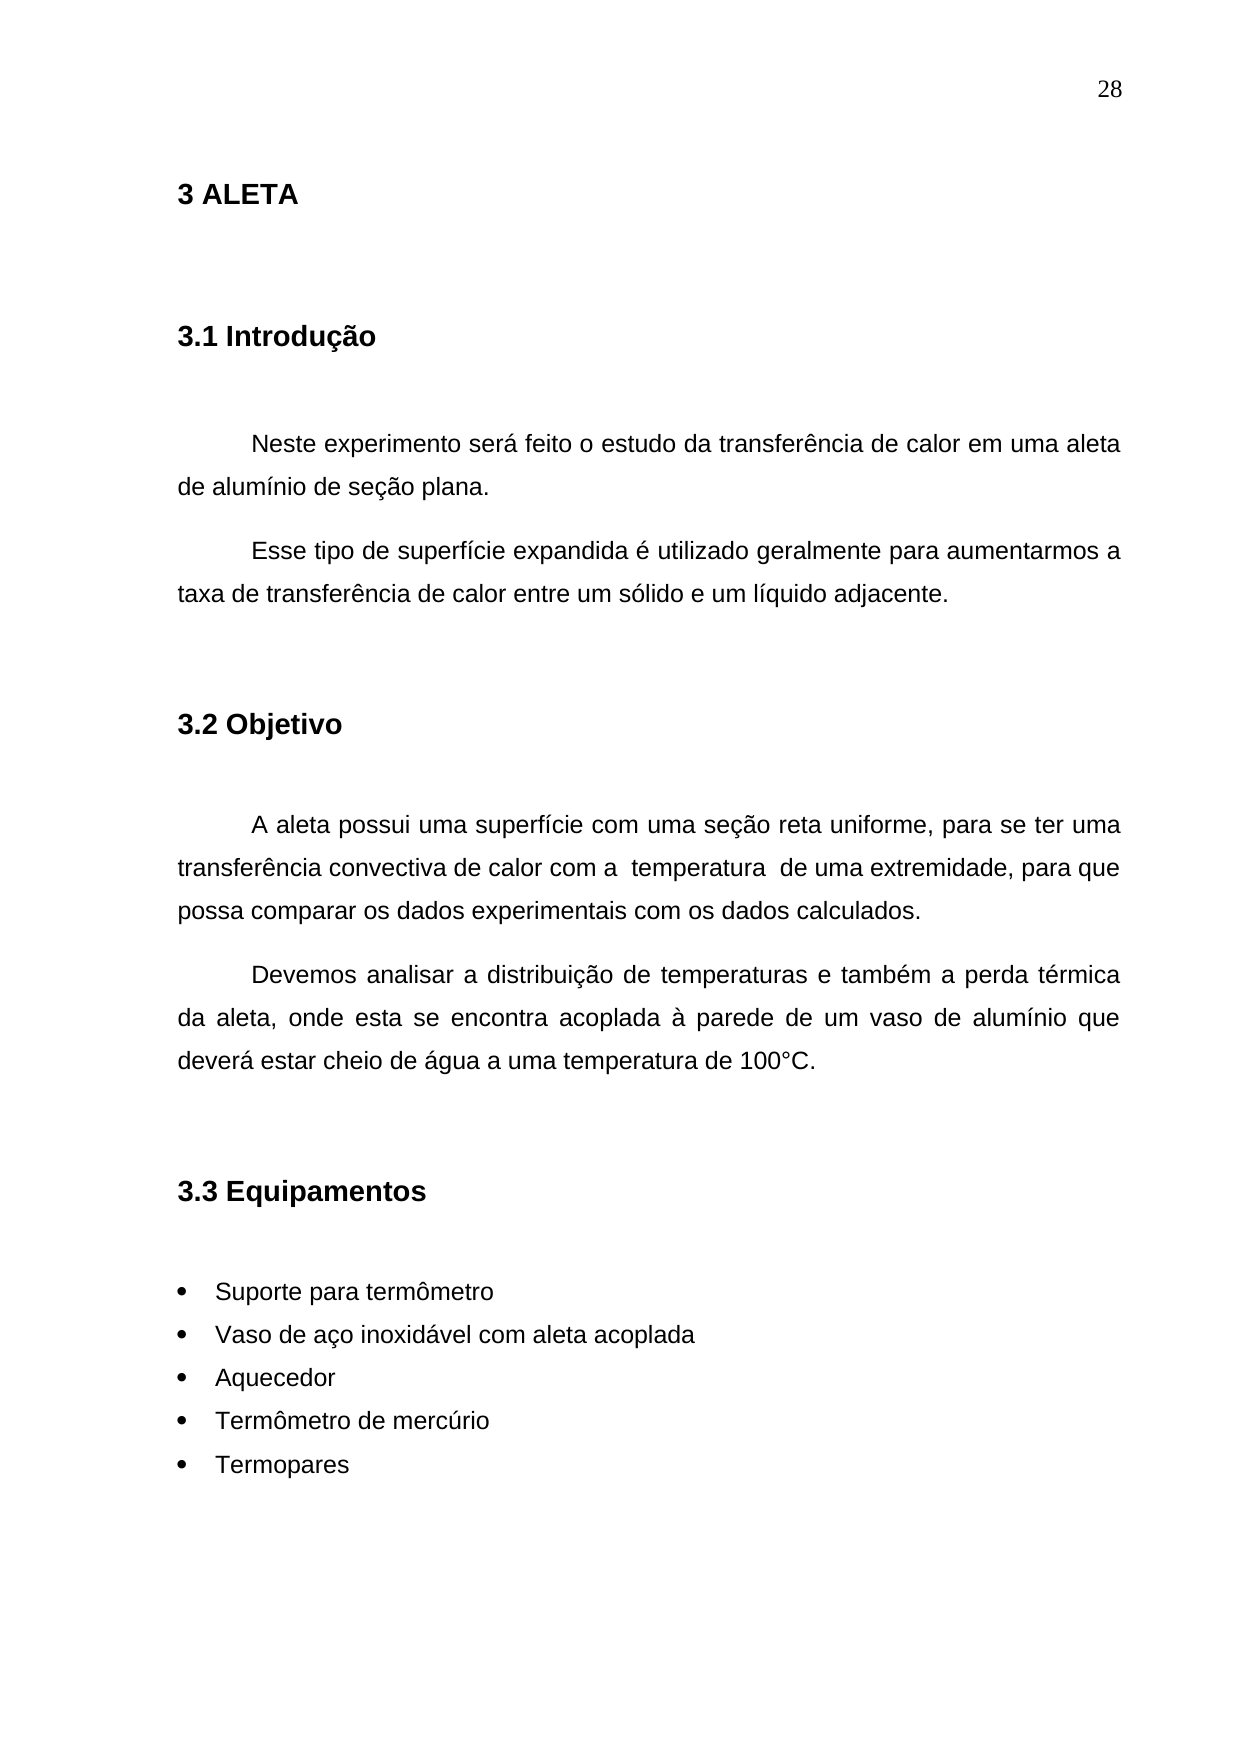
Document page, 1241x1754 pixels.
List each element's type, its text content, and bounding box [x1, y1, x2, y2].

subtitle 3.2 Objetivo [177, 707, 1122, 741]
list Vaso de aço inoxidável com aleta acoplada [177, 1320, 1122, 1349]
text A aleta possui uma superfície com uma seção reta uniforme, para se ter uma transferência convectiva de calor com a temperatura de uma extremidade, para que possa comparar os dados experimentais com os dados calculados. [177, 810, 1122, 925]
list Suporte para termômetro [177, 1277, 1122, 1306]
text Esse tipo de superfície expandida é utilizado geralmente para aumentarmos a taxa de transferência de calor entre um sólido e um líquido adjacente. [177, 536, 1122, 608]
subtitle 3.3 Equipamentos [177, 1174, 1122, 1208]
list Aquecedor [177, 1363, 1122, 1392]
text 3 ALETA [177, 177, 1122, 211]
subtitle 3.1 Introdução [177, 319, 1122, 353]
list Termômetro de mercúrio [177, 1406, 1122, 1435]
text Neste experimento será feito o estudo da transferência de calor em uma aleta de alumínio de seção plana. [177, 429, 1122, 501]
text Devemos analisar a distribuição de temperaturas e também a perda térmica da aleta, onde esta se encontra acoplada à parede de um vaso de alumínio que deverá estar cheio de água a uma temperatura de 100°C. [177, 960, 1122, 1075]
list Termopares [177, 1449, 1122, 1478]
